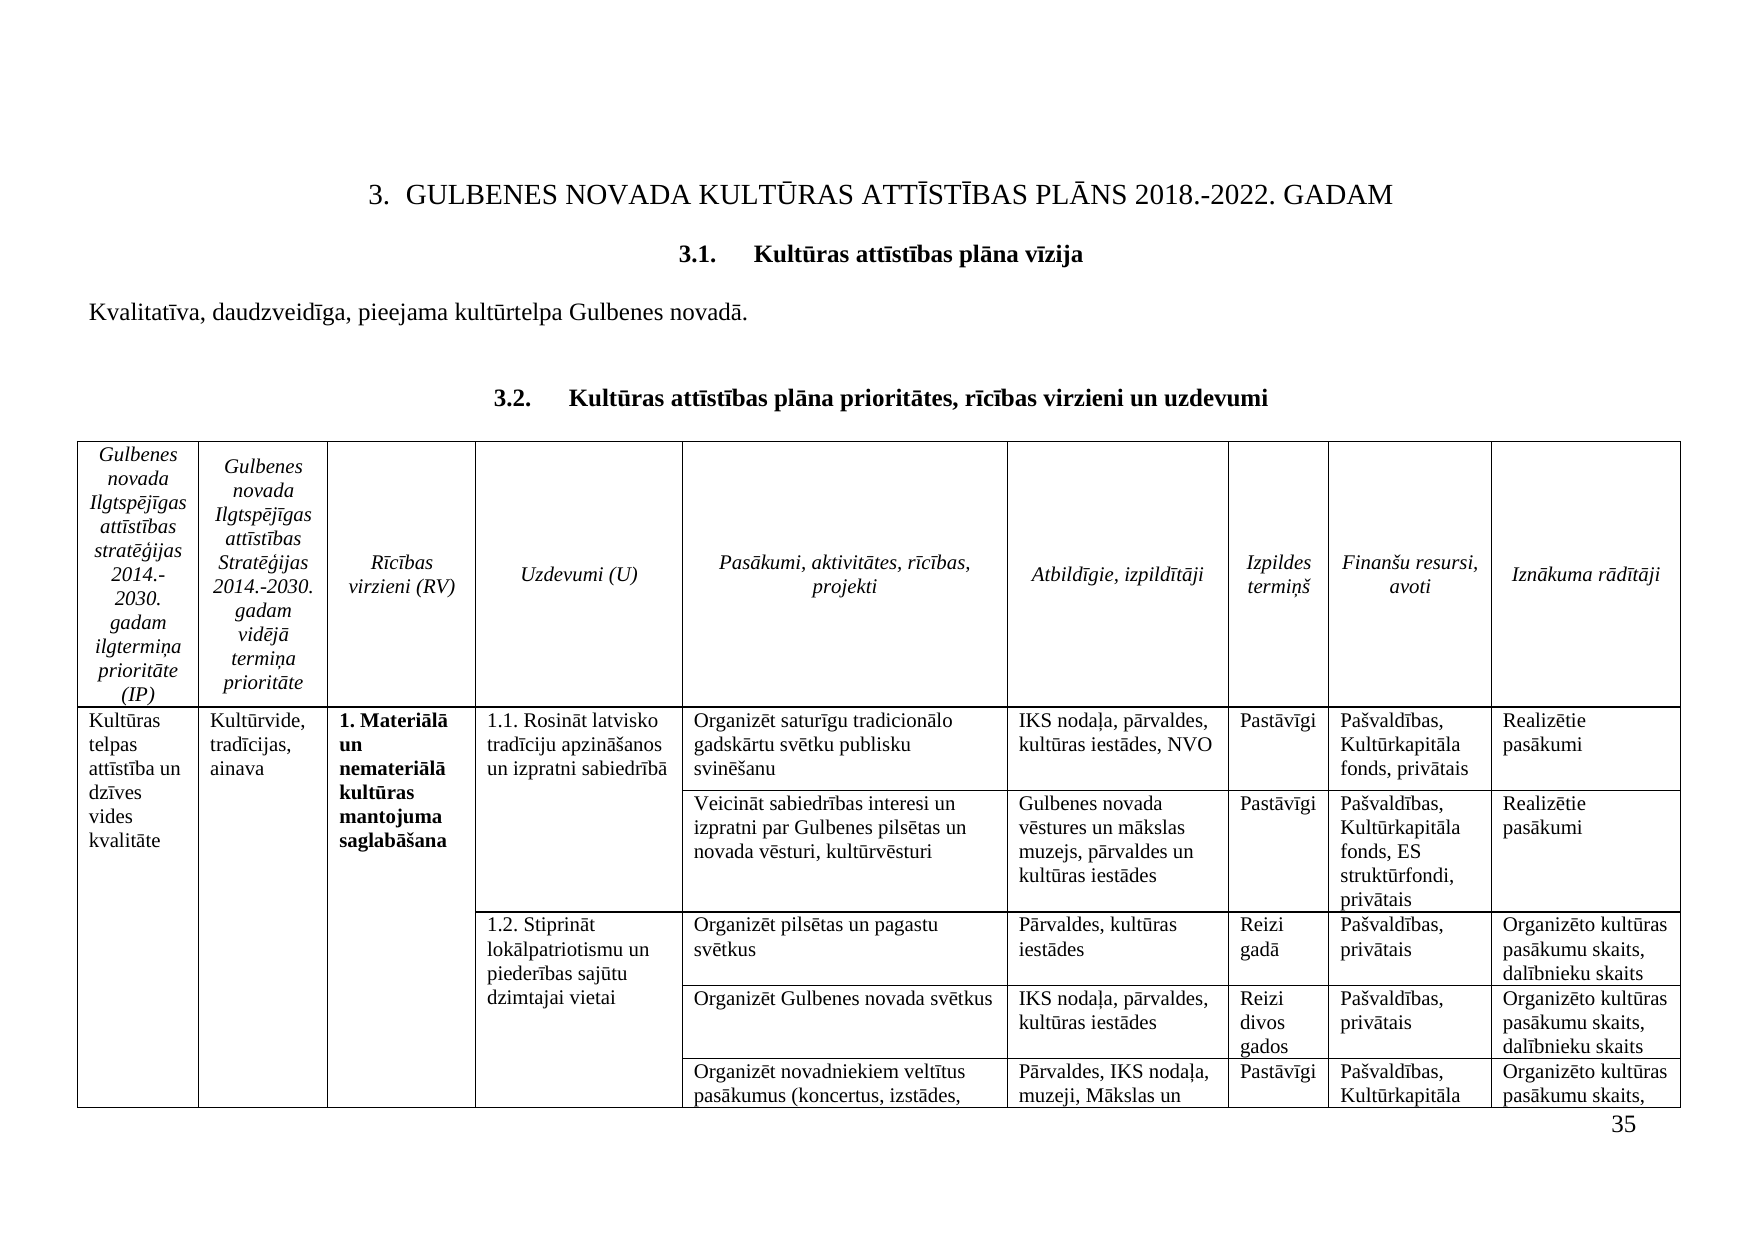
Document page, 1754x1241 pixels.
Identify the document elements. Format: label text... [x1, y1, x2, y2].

table_cell Kultūrvide, tradīcijas, ainava [199, 708, 327, 1107]
table_cell Reizi gadā [1229, 913, 1328, 984]
table_cell Pašvaldības, privātais [1329, 986, 1491, 1058]
table_cell Organizēt pilsētas un pagastu svētkus [683, 913, 1007, 984]
table_cell Reizi divos gados [1229, 986, 1328, 1058]
table_cell 1.2. Stiprināt lokālpatriotismu un piederības sajūtu dzimtajai vietai [476, 913, 682, 1107]
table_header Gulbenes novada Ilgtspējīgas attīstības stratēģijas 2014.-2030. gadam ilgtermiņa prioritāte (IP) [78, 442, 198, 706]
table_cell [1008, 1059, 1228, 1107]
table_cell Pārvaldes, kultūras iestādes [1008, 913, 1228, 984]
table_cell Pastāvīgi [1229, 1059, 1328, 1107]
table_cell Organizēto kultūras pasākumu skaits, dalībnieku skaits [1492, 913, 1680, 984]
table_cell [1492, 1059, 1680, 1107]
table_cell IKS nodaļa, pārvaldes, kultūras iestādes, NVO [1008, 708, 1228, 790]
table_cell Pašvaldības, Kultūrkapitāla fonds, privātais [1329, 708, 1491, 790]
table_header Uzdevumi (U) [476, 442, 682, 706]
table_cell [1329, 1059, 1491, 1107]
table_header Finanšu resursi, avoti [1329, 442, 1491, 706]
table_cell 1.1. Rosināt latvisko tradīciju apzināšanos un izpratni sabiedrībā [476, 708, 682, 911]
table_header Atbildīgie, izpildītāji [1008, 442, 1228, 706]
table_cell 1. Materiālā un nemateriālā kultūras mantojuma saglabāšana [328, 708, 475, 1107]
table_cell Realizētie pasākumi [1492, 708, 1680, 790]
table_cell Gulbenes novada vēstures un mākslas muzejs, pārvaldes un kultūras iestādes [1008, 791, 1228, 911]
table_header Iznākuma rādītāji [1492, 442, 1680, 706]
subtitle GULBENES NOVADA KULTŪRAS ATTĪSTĪBAS PLĀNS 2018.-2022. GADAM [126, 177, 1636, 211]
table_cell Organizēt saturīgu tradicionālo gadskārtu svētku publisku svinēšanu [683, 708, 1007, 790]
table_header Gulbenes novada Ilgtspējīgas attīstības Stratēģijas 2014.-2030. gadam vidējā termiņa prioritāte [199, 442, 327, 706]
table_cell Organizēto kultūras pasākumu skaits, dalībnieku skaits [1492, 986, 1680, 1058]
subtitle Kultūras attīstības plāna prioritātes, rīcības virzieni un uzdevumi [126, 383, 1636, 412]
table_header Pasākumi, aktivitātes, rīcības, projekti [683, 442, 1007, 706]
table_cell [683, 1059, 1007, 1107]
table_cell Pašvaldības, privātais [1329, 913, 1491, 984]
table_cell IKS nodaļa, pārvaldes, kultūras iestādes [1008, 986, 1228, 1058]
table_cell Pastāvīgi [1229, 791, 1328, 911]
table_cell Realizētie pasākumi [1492, 791, 1680, 911]
text Kvalitatīva, daudzveidīga, pieejama kultūrtelpa Gulbenes novadā. [89, 297, 1636, 326]
table_header Izpildes termiņš [1229, 442, 1328, 706]
table_cell Kultūras telpas attīstība un dzīves vides kvalitāte [78, 708, 198, 1107]
table_cell Pastāvīgi [1229, 708, 1328, 790]
subtitle Kultūras attīstības plāna vīzija [126, 239, 1636, 268]
table_cell Veicināt sabiedrības interesi un izpratni par Gulbenes pilsētas un novada vēsturi, kultūrvēsturi [683, 791, 1007, 911]
table_cell Organizēt Gulbenes novada svētkus [683, 986, 1007, 1058]
table_header Rīcības virzieni (RV) [328, 442, 475, 706]
table_cell Pašvaldības, Kultūrkapitāla fonds, ES struktūrfondi, privātais [1329, 791, 1491, 911]
